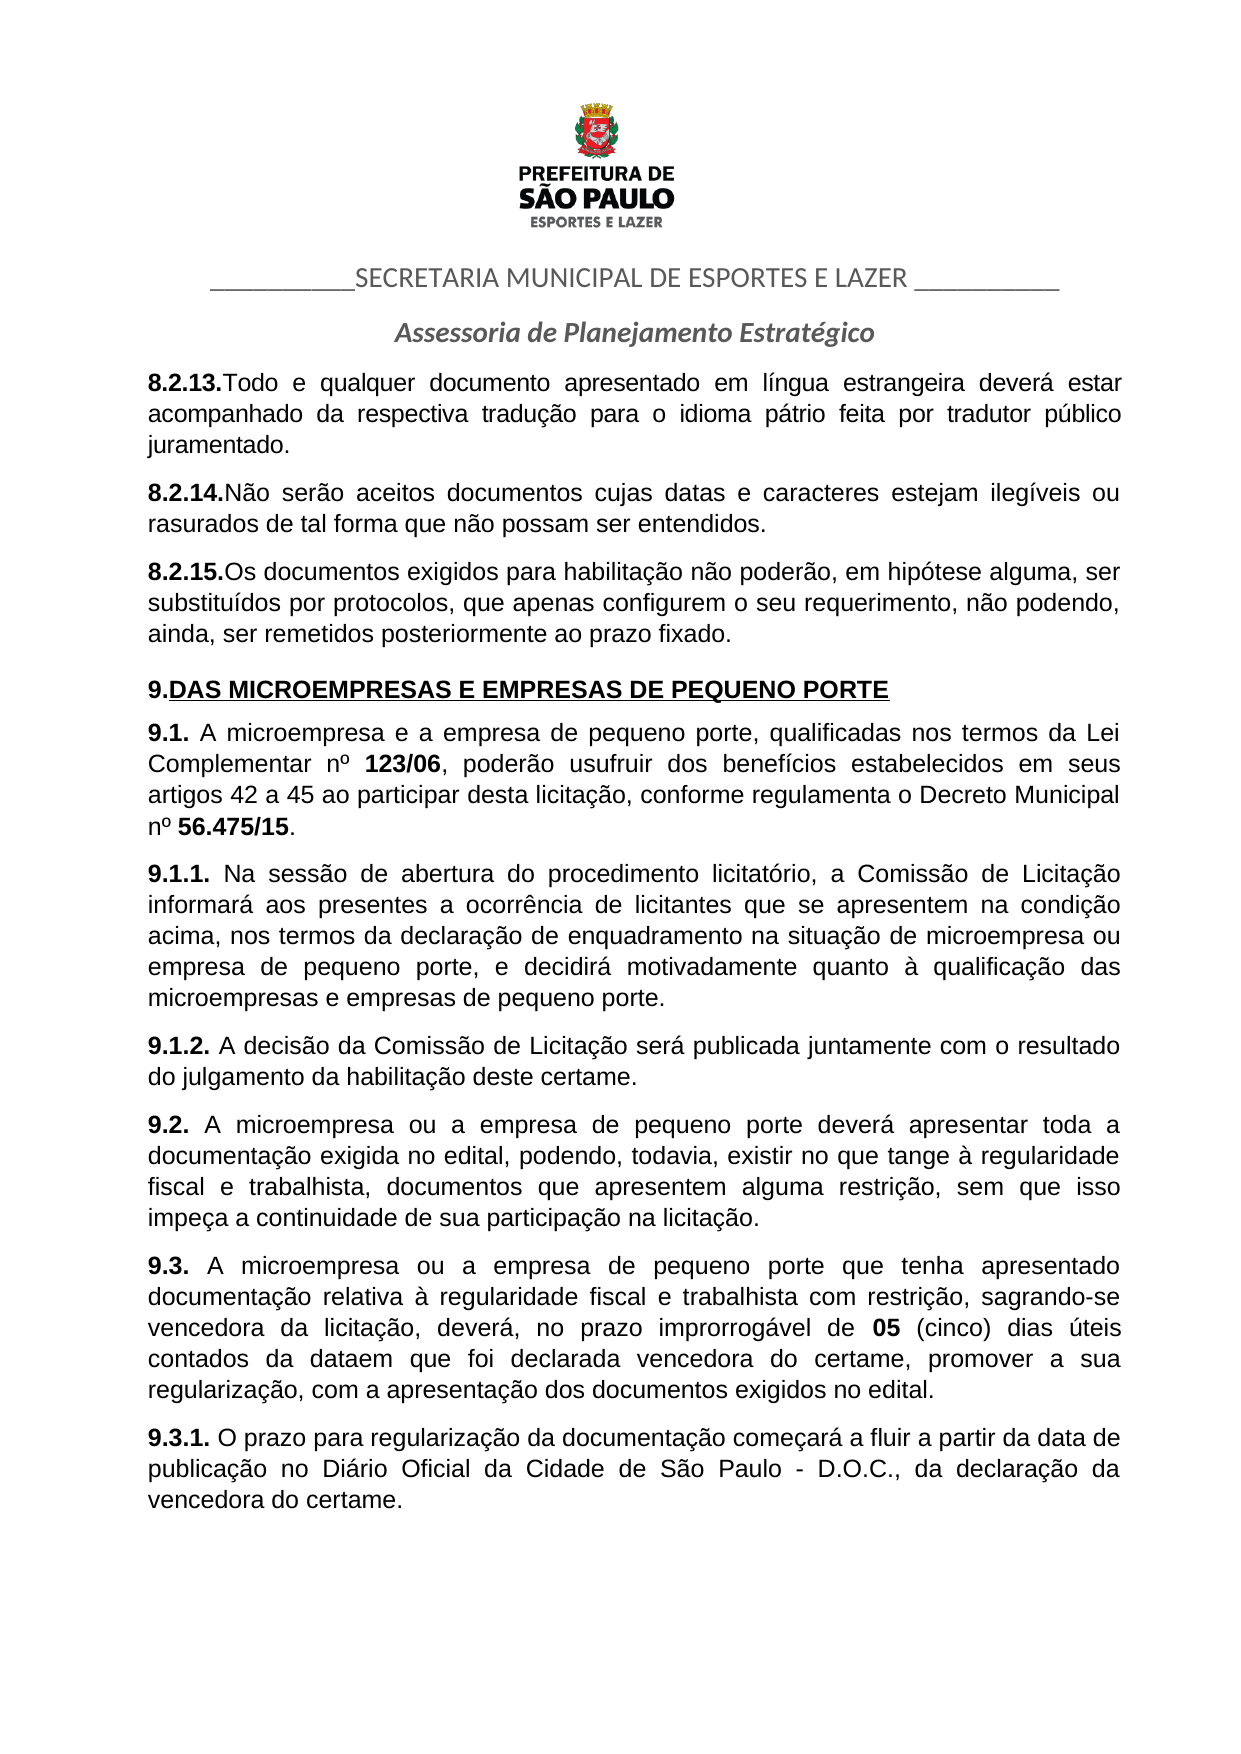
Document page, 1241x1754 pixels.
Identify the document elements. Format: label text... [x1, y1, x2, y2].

text 8.2.14.Não serão aceitos documentos cujas datas e caracteres estejam ilegíveis ou rasurados de tal forma que não possam ser entendidos. [148, 478, 1122, 538]
text 9.2. A microempresa ou a empresa de pequeno porte deverá apresentar toda a documentação exigida no edital, podendo, todavia, existir no que tange à regularidade fiscal e trabalhista, documentos que apresentem alguma restrição, sem que isso impeça a continuidade de sua participação na licitação. [148, 1110, 1122, 1232]
text 9.DAS MICROEMPRESAS E EMPRESAS DE PEQUENO PORTE [148, 675, 1122, 704]
text 9.3.1. O prazo para regularização da documentação começará a fluir a partir da data de publicação no Diário Oficial da Cidade de São Paulo - D.O.C., da declaração da vencedora do certame. [148, 1423, 1122, 1513]
text 9.1.2. A decisão da Comissão de Licitação será publicada juntamente com o resultado do julgamento da habilitação deste certame. [148, 1031, 1122, 1091]
picture [484, 81, 709, 250]
text 9.3. A microempresa ou a empresa de pequeno porte que tenha apresentado documentação relativa à regularidade fiscal e trabalhista com restrição, sagrando-se vencedora da licitação, deverá, no prazo improrrogável de 05 (cinco) dias úteis contados da dataem que foi declarada vencedora do certame, promover a sua regularização, com a apresentação dos documentos exigidos no edital. [148, 1251, 1122, 1404]
text 8.2.15.Os documentos exigidos para habilitação não poderão, em hipótese alguma, ser substituídos por protocolos, que apenas configurem o seu requerimento, não podendo, ainda, ser remetidos posteriormente ao prazo fixado. [148, 557, 1122, 648]
text 8.2.13.Todo e qualquer documento apresentado em língua estrangeira deverá estar acompanhado da respectiva tradução para o idioma pátrio feita por tradutor público juramentado. [148, 368, 1122, 459]
text 9.1. A microempresa e a empresa de pequeno porte, qualificadas nos termos da Lei Complementar nº 123/06, poderão usufruir dos benefícios estabelecidos em seus artigos 42 a 45 ao participar desta licitação, conforme regulamenta o Decreto Municipal nº 56.475/15. [148, 718, 1122, 840]
text 9.1.1. Na sessão de abertura do procedimento licitatório, a Comissão de Licitação informará aos presentes a ocorrência de licitantes que se apresentem na condição acima, nos termos da declaração de enquadramento na situação de microempresa ou empresa de pequeno porte, e decidirá motivadamente quanto à qualificação das microempresas e empresas de pequeno porte. [148, 859, 1122, 1012]
